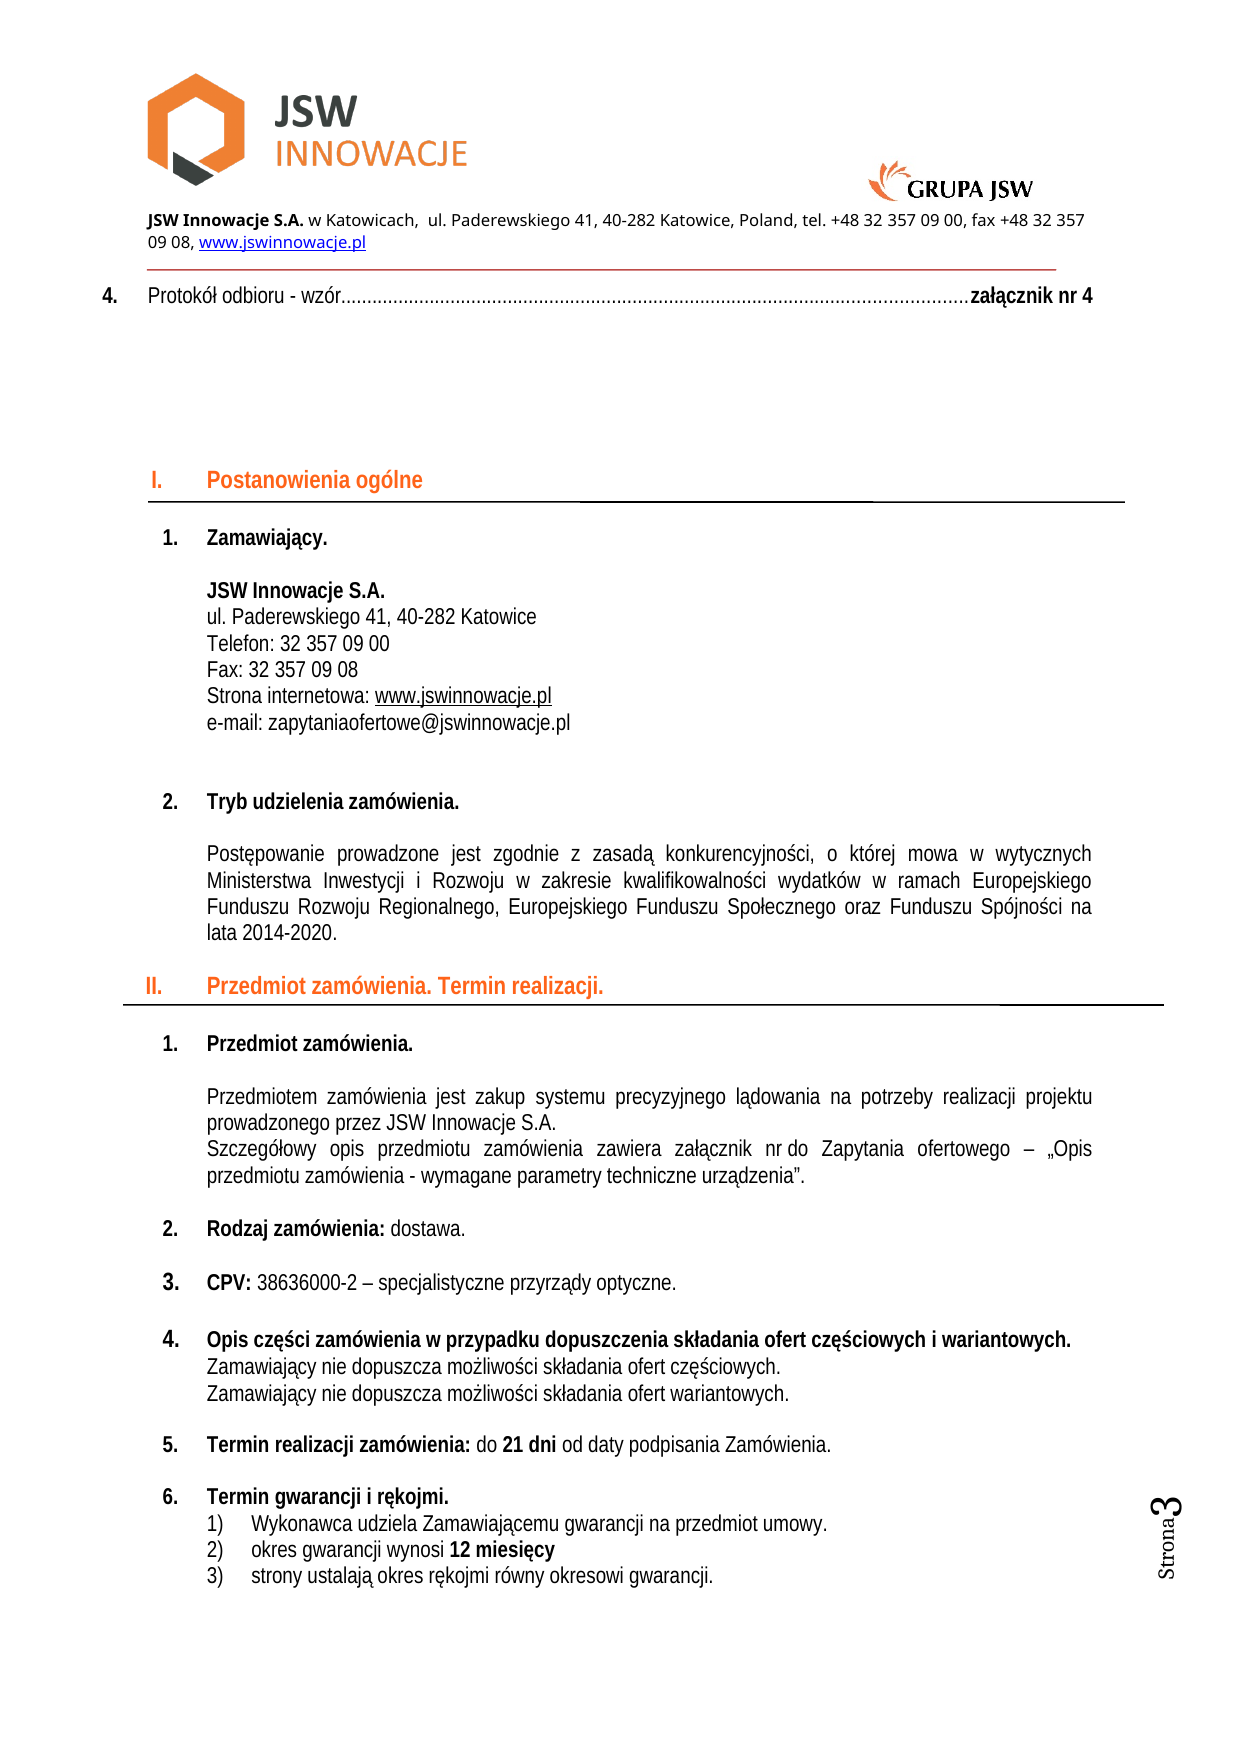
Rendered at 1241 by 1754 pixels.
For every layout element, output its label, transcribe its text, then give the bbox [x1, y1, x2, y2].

list Tryb udzielenia zamówienia. [162, 788, 1093, 814]
list Przedmiot zamówienia. [162, 1030, 1093, 1056]
picture [861, 156, 1039, 208]
list Opis części zamówienia w przypadku dopuszczenia składania ofert częściowych i wariantowych. [162, 1324, 1093, 1353]
list Postępowanie prowadzone jest zgodnie z zasadą konkurencyjności, o której mowa w wytycznych Ministerstwa Inwestycji i Rozwoju w zakresie kwalifikowalności wydatków w ramach Europejskiego Funduszu Rozwoju Regionalnego, Europejskiego Funduszu Społecznego oraz Funduszu Spójności na lata 2014-2020. [207, 840, 1093, 946]
picture [147, 73, 467, 186]
text Fax: 32 357 09 08 [148, 656, 1093, 682]
text Szczegółowy opis przedmiotu zamówienia zawiera załącznik nr do Zapytania ofertowego – „Opis przedmiotu zamówienia - wymagane parametry techniczne urządzenia”. [207, 1135, 1093, 1188]
text ul. Paderewskiego 41, 40-282 Katowice [207, 603, 1093, 629]
text e-mail: zapytaniaofertowe@jswinnowacje.pl [148, 708, 1093, 735]
text Przedmiotem zamówienia jest zakup systemu precyzyjnego lądowania na potrzeby realizacji projektu prowadzonego przez JSW Innowacje S.A. [207, 1083, 1093, 1135]
list okres gwarancji wynosi 12 miesięcy [207, 1536, 1093, 1562]
list Protokół odbioru - wzór załącznik nr 4 [102, 282, 1093, 308]
text Strona internetowa: www.jswinnowacje.pl [207, 682, 1093, 708]
list CPV: 38636000-2 – specjalistyczne przyrządy optyczne. [162, 1267, 1093, 1296]
list Termin gwarancji i rękojmi. [162, 1483, 1093, 1509]
list Termin realizacji zamówienia: do 21 dni od daty podpisania Zamówienia. [162, 1431, 1093, 1457]
text JSW Innowacje S.A. [207, 577, 1093, 603]
list Wykonawca udziela Zamawiającemu gwarancji na przedmiot umowy. [207, 1509, 1093, 1536]
list Zamawiający. [162, 524, 1093, 550]
text Zamawiający nie dopuszcza możliwości składania ofert częściowych. [148, 1353, 1093, 1379]
list strony ustalają okres rękojmi równy okresowi gwarancji. [207, 1562, 1093, 1589]
subtitle Postanowienia ogólne [162, 465, 1093, 493]
subtitle Przedmiot zamówienia. Termin realizacji. [162, 971, 1093, 999]
list Rodzaj zamówienia: dostawa. [162, 1214, 1093, 1241]
text Zamawiający nie dopuszcza możliwości składania ofert wariantowych. [148, 1379, 1093, 1406]
text Telefon: 32 357 09 00 [148, 629, 1093, 656]
